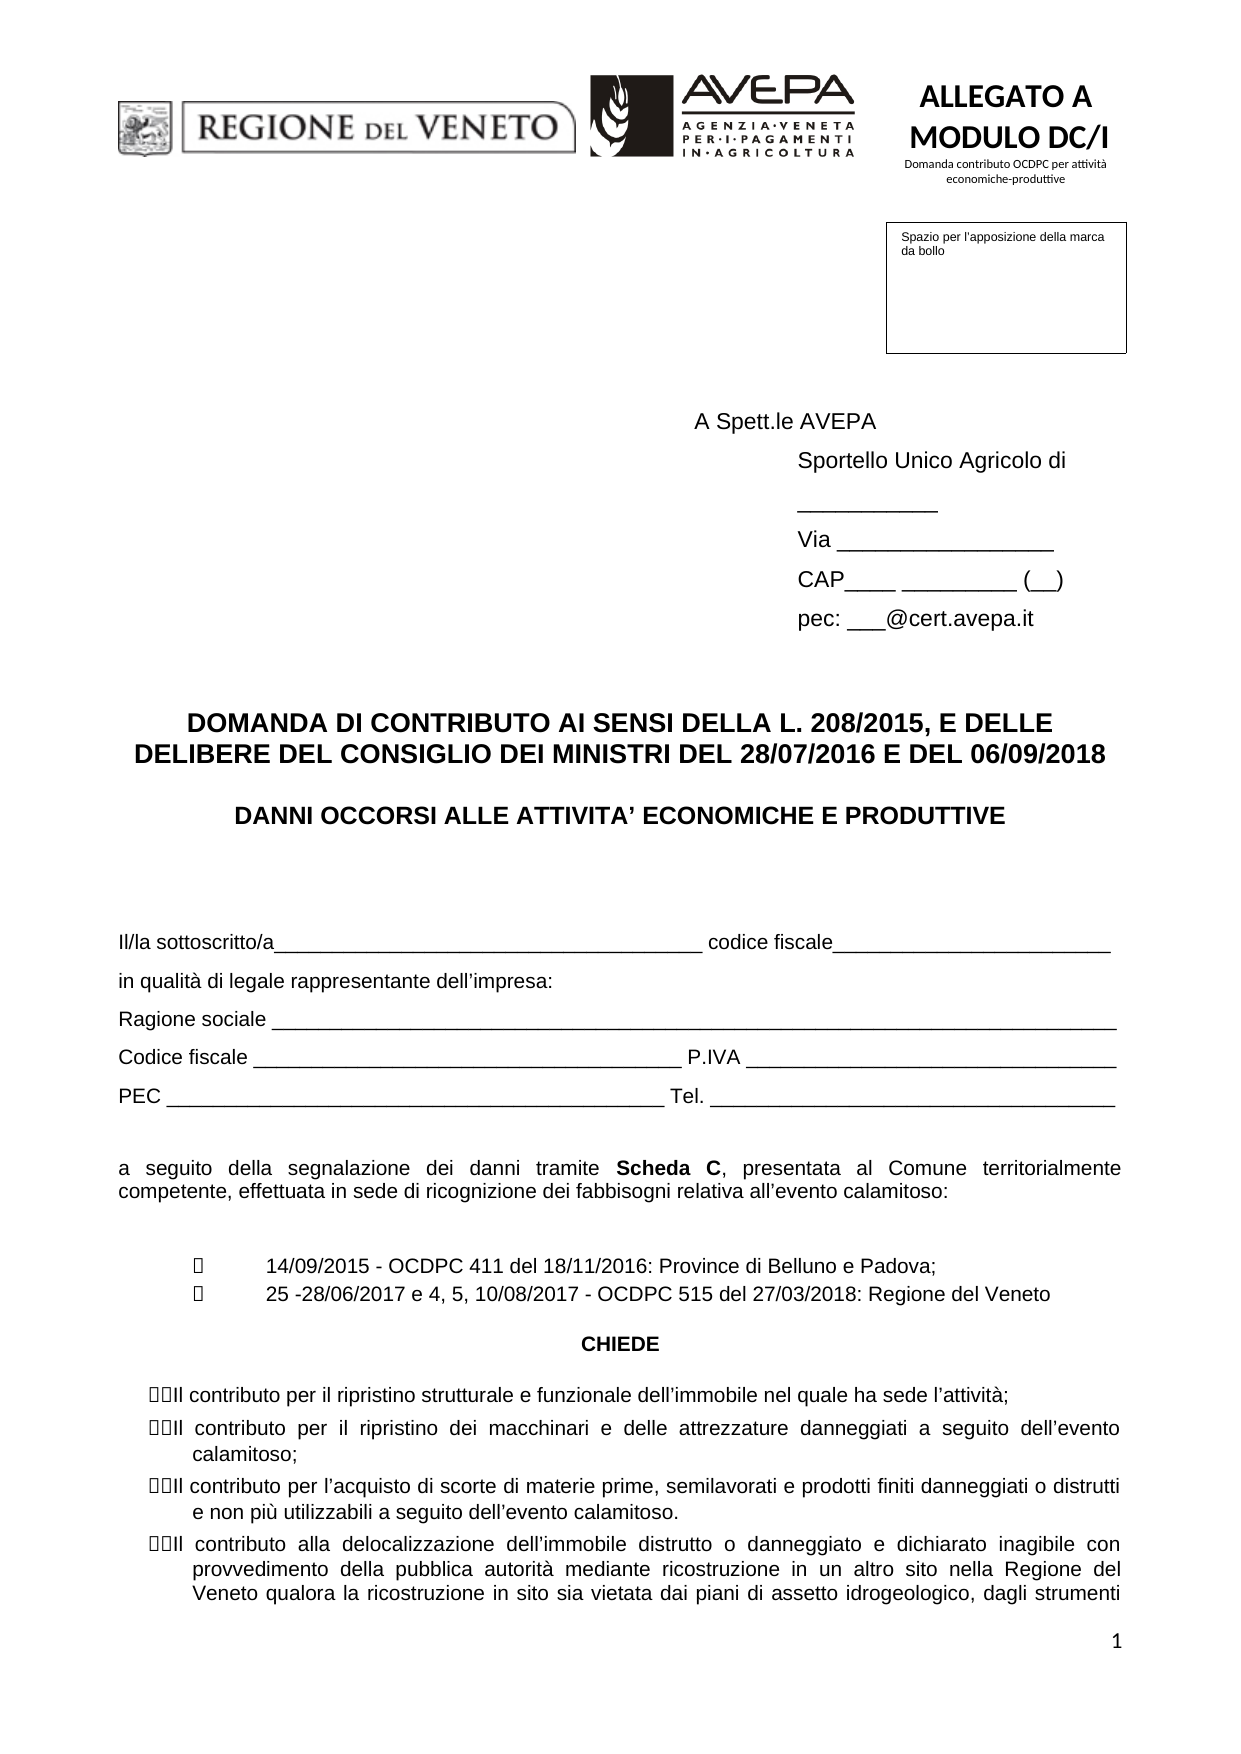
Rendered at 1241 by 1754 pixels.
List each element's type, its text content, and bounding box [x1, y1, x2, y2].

text DANNI OCCORSI ALLE ATTIVITA’ ECONOMICHE E PRODUTTIVE [118, 801, 1122, 829]
text a seguito della segnalazione dei danni tramite Scheda C, presentata al Comune territorialmente competente, effettuata in sede di ricognizione dei fabbisogni relativa all’evento calamitoso: [118, 1155, 1122, 1203]
text DOMANDA DI CONTRIBUTO AI SENSI DELLA L. 208/2015, E DELLE DELIBERE DEL CONSIGLIO DEI MINISTRI DEL 28/07/2016 E DEL 06/09/2018 [118, 707, 1122, 769]
text pec: ___@cert.avepa.it [797, 605, 1122, 631]
text in qualità di legale rappresentante dell’impresa: [118, 968, 1122, 992]
text Sportello Unico Agricolo di ___________ [797, 447, 1122, 513]
text  14/09/2015 - OCDPC 411 del 18/11/2016: Province di Belluno e Padova; [192, 1251, 1122, 1279]
text A Spett.le AVEPA [694, 408, 1122, 434]
text Il contributo per l’acquisto di scorte di materie prime, semilavorati e prodotti finiti danneggiati o distrutti e non più utilizzabili a seguito dell’evento calamitoso. [148, 1471, 1122, 1523]
picture [590, 74, 855, 157]
text CAP____ _________ (__) [797, 566, 1122, 592]
text  25 -28/06/2017 e 4, 5, 10/08/2017 - OCDPC 515 del 27/03/2018: Regione del Veneto [192, 1279, 1122, 1308]
text Il contributo per il ripristino strutturale e funzionale dell’immobile nel quale ha sede l’attività; [148, 1380, 1122, 1408]
text Il/la sottoscritto/a_____________________________________ codice fiscale________________________ [118, 930, 1122, 954]
text Il contributo per il ripristino dei macchinari e delle attrezzature danneggiati a seguito dell’evento calamitoso; [148, 1413, 1122, 1466]
text CHIEDE [118, 1332, 1122, 1356]
picture [118, 101, 576, 157]
text Via _________________ [797, 526, 1122, 552]
text Codice fiscale _____________________________________ P.IVA ________________________________ [118, 1045, 1122, 1069]
text PEC ___________________________________________ Tel. ___________________________________ [118, 1083, 1122, 1107]
text Ragione sociale _________________________________________________________________________ [118, 1007, 1122, 1031]
